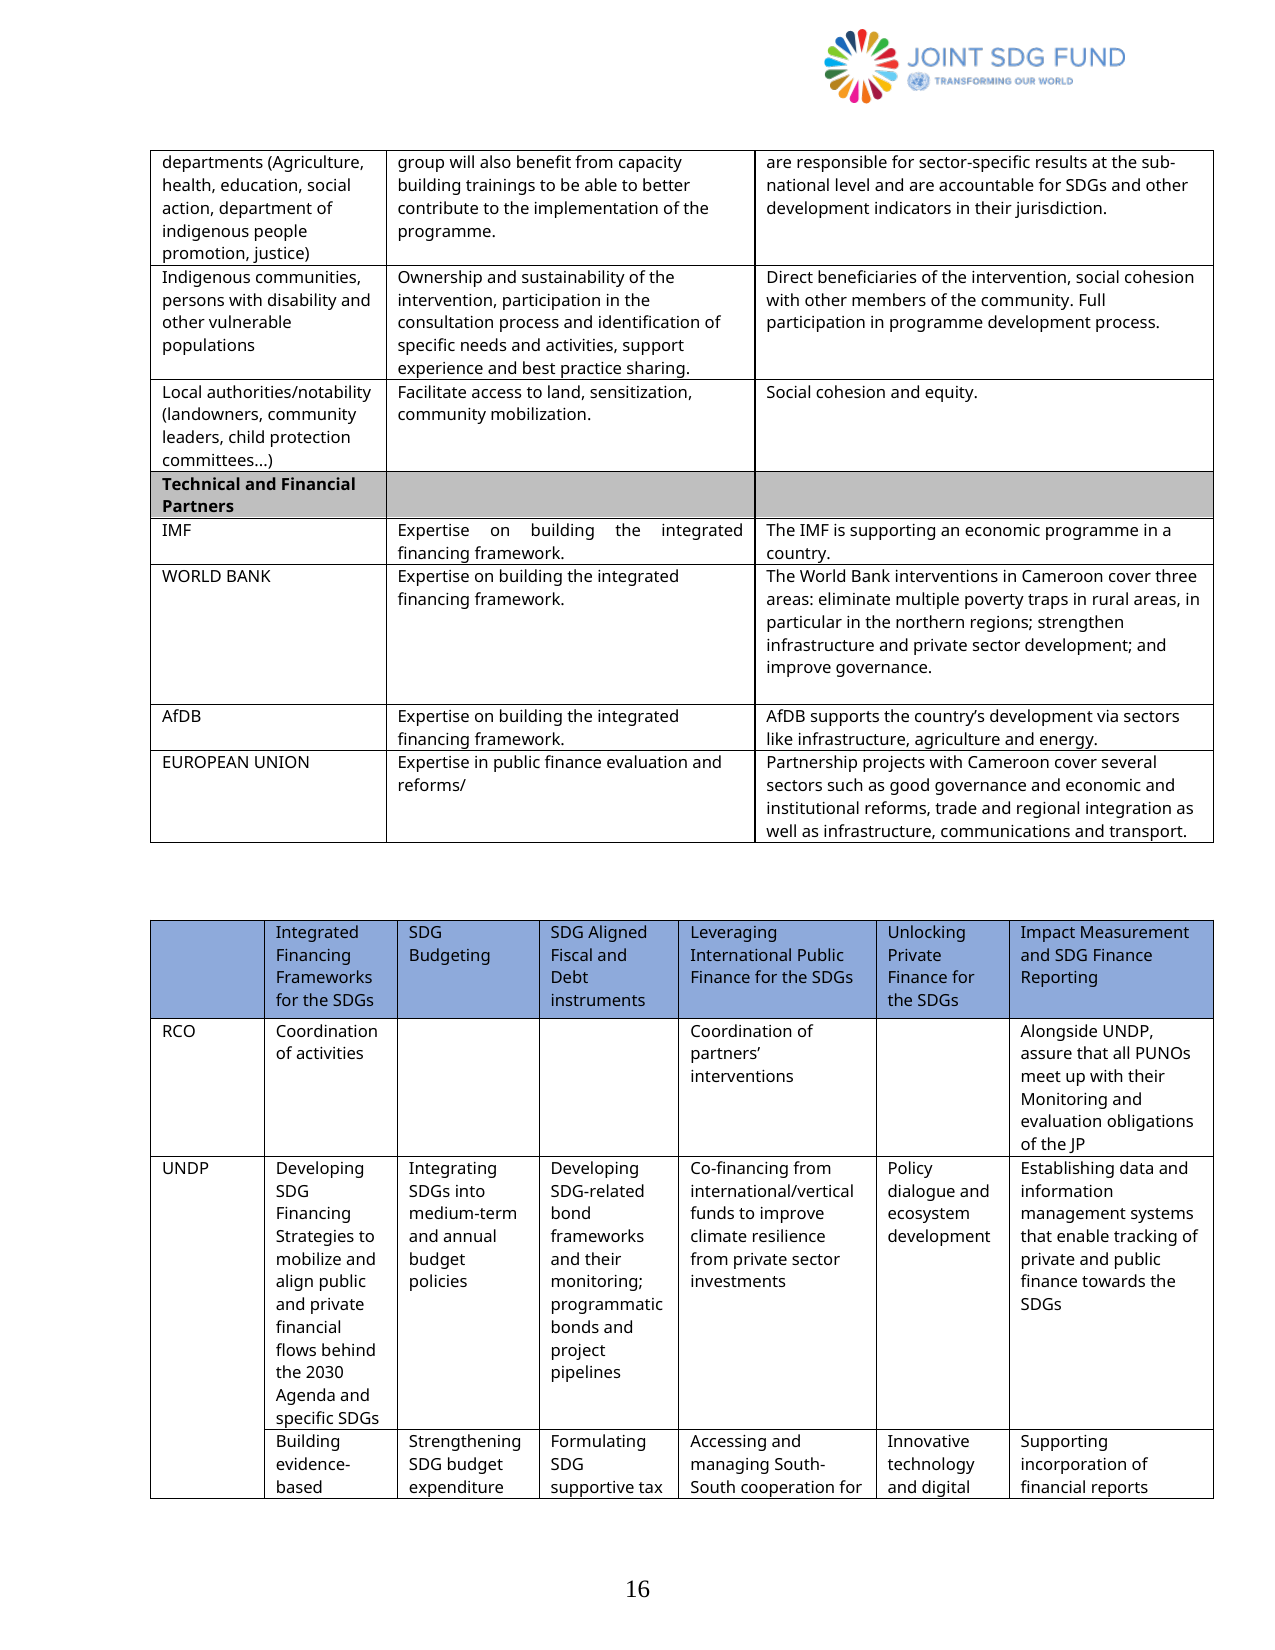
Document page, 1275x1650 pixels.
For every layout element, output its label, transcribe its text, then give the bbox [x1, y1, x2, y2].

table_cell Expertise on building the integrated financing framework. [387, 705, 754, 750]
picture [824, 29, 1125, 104]
table_header [151, 921, 264, 1018]
table_cell Expertise in public finance evaluation and reforms/ [387, 751, 754, 842]
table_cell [1010, 1430, 1213, 1498]
table_cell [387, 472, 754, 517]
table_header Leveraging International Public Finance for the SDGs [679, 921, 876, 1018]
table_cell The World Bank interventions in Cameroon cover three areas: eliminate multiple poverty traps in rural areas, in particular in the northern regions; strengthen infrastructure and private sector development; and improve governance. [756, 565, 1213, 703]
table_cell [756, 151, 1213, 264]
table_cell Co-financing from international/vertical funds to improve climate resilience from private sector investments [679, 1157, 876, 1429]
table_cell [756, 472, 1213, 517]
table_cell Coordination of partners’ interventions [679, 1019, 876, 1156]
table_header Impact Measurement and SDG Finance Reporting [1010, 921, 1213, 1018]
table_cell Developing SDG Financing Strategies to mobilize and align public and private financial flows behind the 2030 Agenda and specific SDGs [265, 1157, 397, 1429]
table_cell EUROPEAN UNION [151, 751, 386, 842]
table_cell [877, 1430, 1009, 1498]
table_header Integrated Financing Frameworks for the SDGs [265, 921, 397, 1018]
table_cell Social cohesion and equity. [756, 380, 1213, 471]
table_header SDG Aligned Fiscal and Debt instruments [540, 921, 678, 1018]
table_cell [540, 1430, 678, 1498]
table_cell AfDB supports the country’s development via sectors like infrastructure, agriculture and energy. [756, 705, 1213, 750]
table_cell Partnership projects with Cameroon cover several sectors such as good governance and economic and institutional reforms, trade and regional integration as well as infrastructure, communications and transport. [756, 751, 1213, 842]
table_cell Technical and Financial Partners [151, 472, 386, 517]
table_cell Expertise on building the integrated financing framework. [387, 565, 754, 703]
table_cell Establishing data and information management systems that enable tracking of private and public finance towards the SDGs [1010, 1157, 1213, 1429]
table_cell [679, 1430, 876, 1498]
table_cell IMF [151, 519, 386, 564]
table_cell AfDB [151, 705, 386, 750]
table_cell [398, 1019, 539, 1156]
table_cell Ownership and sustainability of the intervention, participation in the consultation process and identification of specific needs and activities, support experience and best practice sharing. [387, 266, 754, 379]
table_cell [265, 1430, 397, 1498]
table_cell [877, 1019, 1009, 1156]
table_cell Coordination of activities [265, 1019, 397, 1156]
table_header SDG Budgeting [398, 921, 539, 1018]
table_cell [151, 151, 386, 264]
table_cell [540, 1019, 678, 1156]
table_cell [398, 1430, 539, 1498]
table_cell Alongside UNDP, assure that all PUNOs meet up with their Monitoring and evaluation obligations of the JP [1010, 1019, 1213, 1156]
table_cell Direct beneficiaries of the intervention, social cohesion with other members of the community. Full participation in programme development process. [756, 266, 1213, 379]
table_cell RCO [151, 1019, 264, 1156]
table_cell Expertise on building the integrated financing framework. [387, 519, 754, 564]
table_cell Facilitate access to land, sensitization, community mobilization. [387, 380, 754, 471]
table_cell Policy dialogue and ecosystem development [877, 1157, 1009, 1429]
table_cell Indigenous communities, persons with disability and other vulnerable populations [151, 266, 386, 379]
table_cell Local authorities/notability (landowners, community leaders, child protection committees...) [151, 380, 386, 471]
table_cell UNDP [151, 1157, 264, 1498]
table_cell The IMF is supporting an economic programme in a country. [756, 519, 1213, 564]
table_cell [387, 151, 754, 264]
table_header Unlocking Private Finance for the SDGs [877, 921, 1009, 1018]
table_cell WORLD BANK [151, 565, 386, 703]
table_cell Developing SDG-related bond frameworks and their monitoring; programmatic bonds and project pipelines [540, 1157, 678, 1429]
table_cell Integrating SDGs into medium-term and annual budget policies [398, 1157, 539, 1429]
